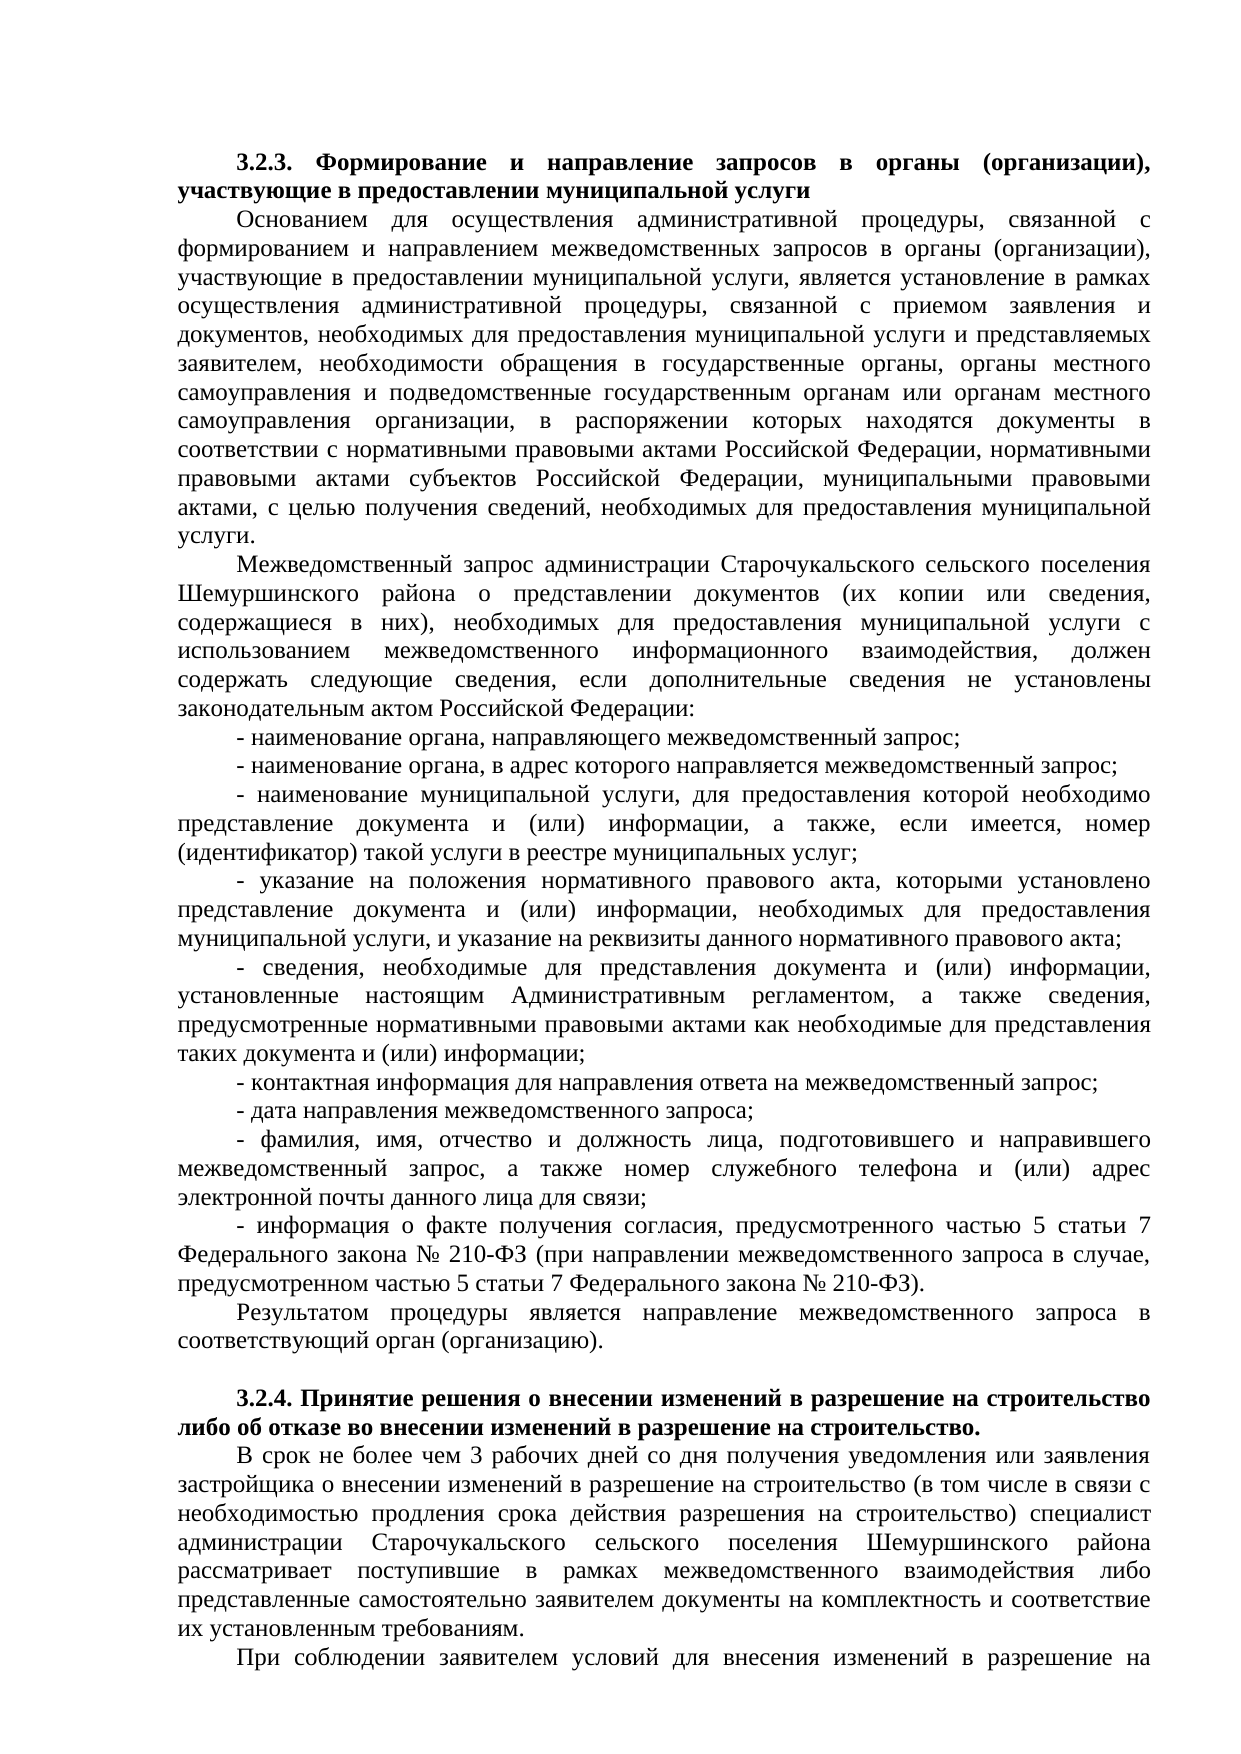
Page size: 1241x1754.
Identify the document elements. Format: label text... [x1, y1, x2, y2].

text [177, 1642, 1152, 1671]
text - наименование органа, направляющего межведомственный запрос; [177, 722, 1152, 751]
text - наименование органа, в адрес которого направляется межведомственный запрос; [177, 751, 1152, 779]
text - наименование муниципальной услуги, для предоставления которой необходимо представление документа и (или) информации, а также, если имеется, номер (идентификатор) такой услуги в реестре муниципальных услуг; [177, 779, 1152, 866]
text - сведения, необходимые для представления документа и (или) информации, установленные настоящим Административным регламентом, а также сведения, предусмотренные нормативными правовыми актами как необходимые для представления таких документа и (или) информации; [177, 952, 1152, 1067]
text - указание на положения нормативного правового акта, которыми установлено представление документа и (или) информации, необходимых для предоставления муниципальной услуги, и указание на реквизиты данного нормативного правового акта; [177, 866, 1152, 952]
text - информация о факте получения согласия, предусмотренного частью 5 статьи 7 Федерального закона № 210-ФЗ (при направлении межведомственного запроса в случае, предусмотренном частью 5 статьи 7 Федерального закона № 210-ФЗ). [177, 1211, 1152, 1297]
text Результатом процедуры является направление межведомственного запроса в соответствующий орган (организацию). [177, 1297, 1152, 1354]
text - дата направления межведомственного запроса; [177, 1096, 1152, 1124]
text В срок не более чем 3 рабочих дней со дня получения уведомления или заявления застройщика о внесении изменений в разрешение на строительство (в том числе в связи с необходимостью продления срока действия разрешения на строительство) специалист администрации Старочукальского сельского поселения Шемуршинского района рассматривает поступившие в рамках межведомственного взаимодействия либо представленные самостоятельно заявителем документы на комплектность и соответствие их установленным требованиям. [177, 1441, 1152, 1642]
text - контактная информация для направления ответа на межведомственный запрос; [177, 1067, 1152, 1096]
text Основанием для осуществления административной процедуры, связанной с формированием и направлением межведомственных запросов в органы (организации), участвующие в предоставлении муниципальной услуги, является установление в рамках осуществления административной процедуры, связанной с приемом заявления и документов, необходимых для предоставления муниципальной услуги и представляемых заявителем, необходимости обращения в государственные органы, органы местного самоуправления и подведомственные государственным органам или органам местного самоуправления организации, в распоряжении которых находятся документы в соответствии с нормативными правовыми актами Российской Федерации, нормативными правовыми актами субъектов Российской Федерации, муниципальными правовыми актами, с целью получения сведений, необходимых для предоставления муниципальной услуги. [177, 204, 1152, 549]
text 3.2.3. Формирование и направление запросов в органы (организации), участвующие в предоставлении муниципальной услуги [177, 147, 1152, 204]
text 3.2.4. Принятие решения о внесении изменений в разрешение на строительство либо об отказе во внесении изменений в разрешение на строительство. [177, 1383, 1152, 1441]
text - фамилия, имя, отчество и должность лица, подготовившего и направившего межведомственный запрос, а также номер служебного телефона и (или) адрес электронной почты данного лица для связи; [177, 1124, 1152, 1211]
text Межведомственный запрос администрации Старочукальского сельского поселения Шемуршинского района о представлении документов (их копии или сведения, содержащиеся в них), необходимых для предоставления муниципальной услуги с использованием межведомственного информационного взаимодействия, должен содержать следующие сведения, если дополнительные сведения не установлены законодательным актом Российской Федерации: [177, 549, 1152, 722]
